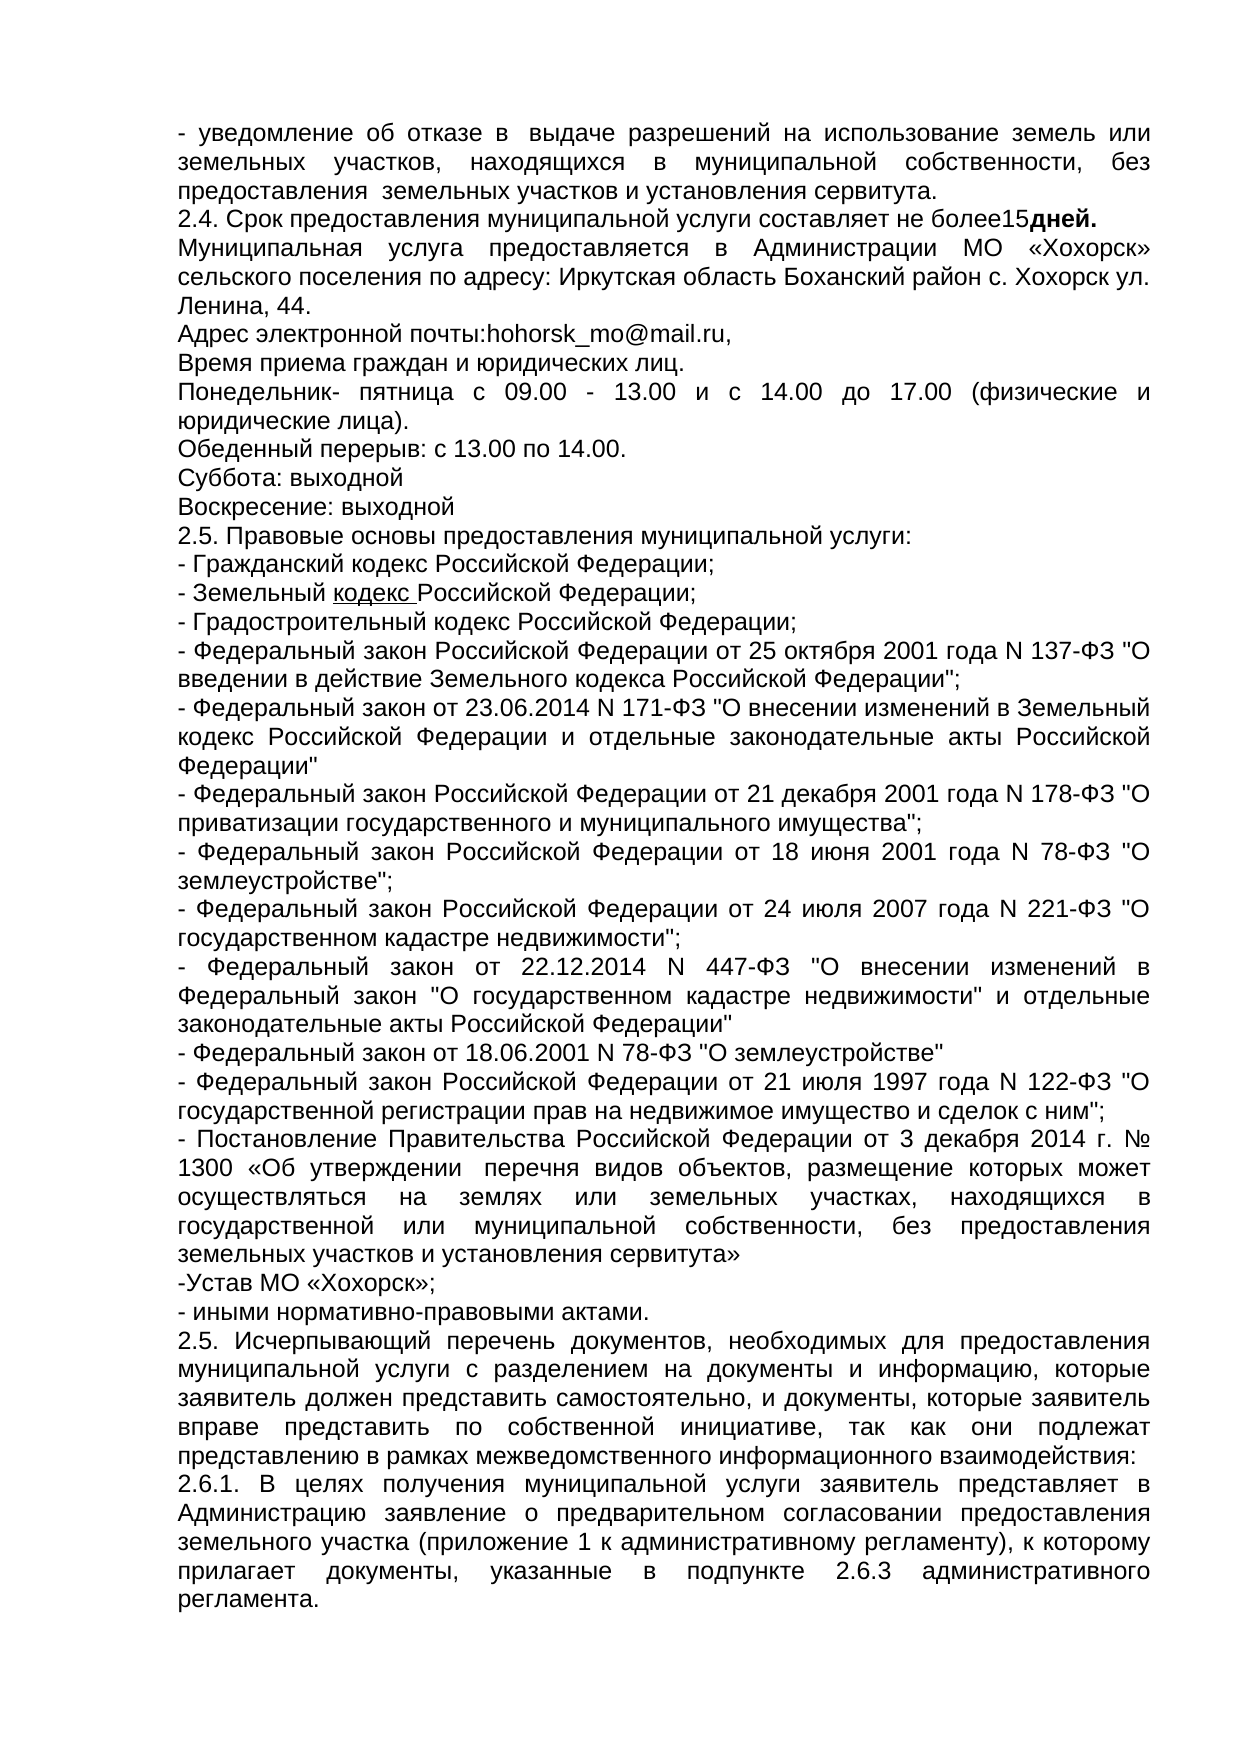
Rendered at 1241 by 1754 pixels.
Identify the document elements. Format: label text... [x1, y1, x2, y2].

text Муниципальная услуга предоставляется в Администрации МО «Хохорск» сельского поселения по адресу: Иркутская область Боханский район с. Хохорск ул. Ленина, 44. [177, 233, 1152, 319]
text - Федеральный закон от 18.06.2001 N 78-ФЗ "О землеустройстве" [177, 1038, 1152, 1067]
text - Федеральный закон Российской Федерации от 21 июля 1997 года N 122-ФЗ "О государственной регистрации прав на недвижимое имущество и сделок с ним"; [177, 1067, 1152, 1124]
text - иными нормативно-правовыми актами. [177, 1297, 1152, 1326]
text Воскресение: выходной [177, 492, 1152, 521]
text Обеденный перерыв: с 13.00 по 14.00. [177, 434, 1152, 463]
text Адрес электронной почты:hohorsk_mo@mail.ru, [177, 319, 1152, 348]
text Суббота: выходной [177, 463, 1152, 492]
text Время приема граждан и юридических лиц. [177, 348, 1152, 377]
text 2.4. Срок предоставления муниципальной услуги составляет не более15дней. [177, 204, 1152, 233]
text 2.6.1. В целях получения муниципальной услуги заявитель представляет в Администрацию заявление о предварительном согласовании предоставления земельного участка (приложение 1 к административному регламенту), к которому прилагает документы, указанные в подпункте 2.6.3 административного регламента. [177, 1469, 1152, 1613]
text - Федеральный закон Российской Федерации от 21 декабря 2001 года N 178-ФЗ "О приватизации государственного и муниципального имущества"; [177, 779, 1152, 837]
text 2.5. Правовые основы предоставления муниципальной услуги: [177, 521, 1152, 549]
text - Федеральный закон Российской Федерации от 18 июня 2001 года N 78-ФЗ "О землеустройстве"; [177, 837, 1152, 894]
text -Устав МО «Хохорск»; [177, 1268, 1152, 1297]
text - Градостроительный кодекс Российской Федерации; [177, 607, 1152, 636]
text - Гражданский кодекс Российской Федерации; [177, 549, 1152, 578]
text - Федеральный закон от 22.12.2014 N 447-ФЗ "О внесении изменений в Федеральный закон "О государственном кадастре недвижимости" и отдельные законодательные акты Российской Федерации" [177, 952, 1152, 1038]
text - уведомление об отказе в выдаче разрешений на использование земель или земельных участков, находящихся в муниципальной собственности, без предоставления земельных участков и установления сервитута. [177, 118, 1152, 204]
text - Федеральный закон Российской Федерации от 25 октября 2001 года N 137-ФЗ "О введении в действие Земельного кодекса Российской Федерации"; [177, 636, 1152, 693]
text - Федеральный закон от 23.06.2014 N 171-ФЗ "О внесении изменений в Земельный кодекс Российской Федерации и отдельные законодательные акты Российской Федерации" [177, 693, 1152, 779]
text - Земельный кодекс Российской Федерации; [177, 578, 1152, 607]
text 2.5. Исчерпывающий перечень документов, необходимых для предоставления муниципальной услуги с разделением на документы и информацию, которые заявитель должен представить самостоятельно, и документы, которые заявитель вправе представить по собственной инициативе, так как они подлежат представлению в рамках межведомственного информационного взаимодействия: [177, 1326, 1152, 1469]
text - Федеральный закон Российской Федерации от 24 июля 2007 года N 221-ФЗ "О государственном кадастре недвижимости"; [177, 894, 1152, 952]
text Понедельник- пятница с 09.00 - 13.00 и с 14.00 до 17.00 (физические и юридические лица). [177, 377, 1152, 434]
text - Постановление Правительства Российской Федерации от 3 декабря 2014 г. № 1300 «Об утверждении перечня видов объектов, размещение которых может осуществляться на землях или земельных участках, находящихся в государственной или муниципальной собственности, без предоставления земельных участков и установления сервитута» [177, 1124, 1152, 1268]
